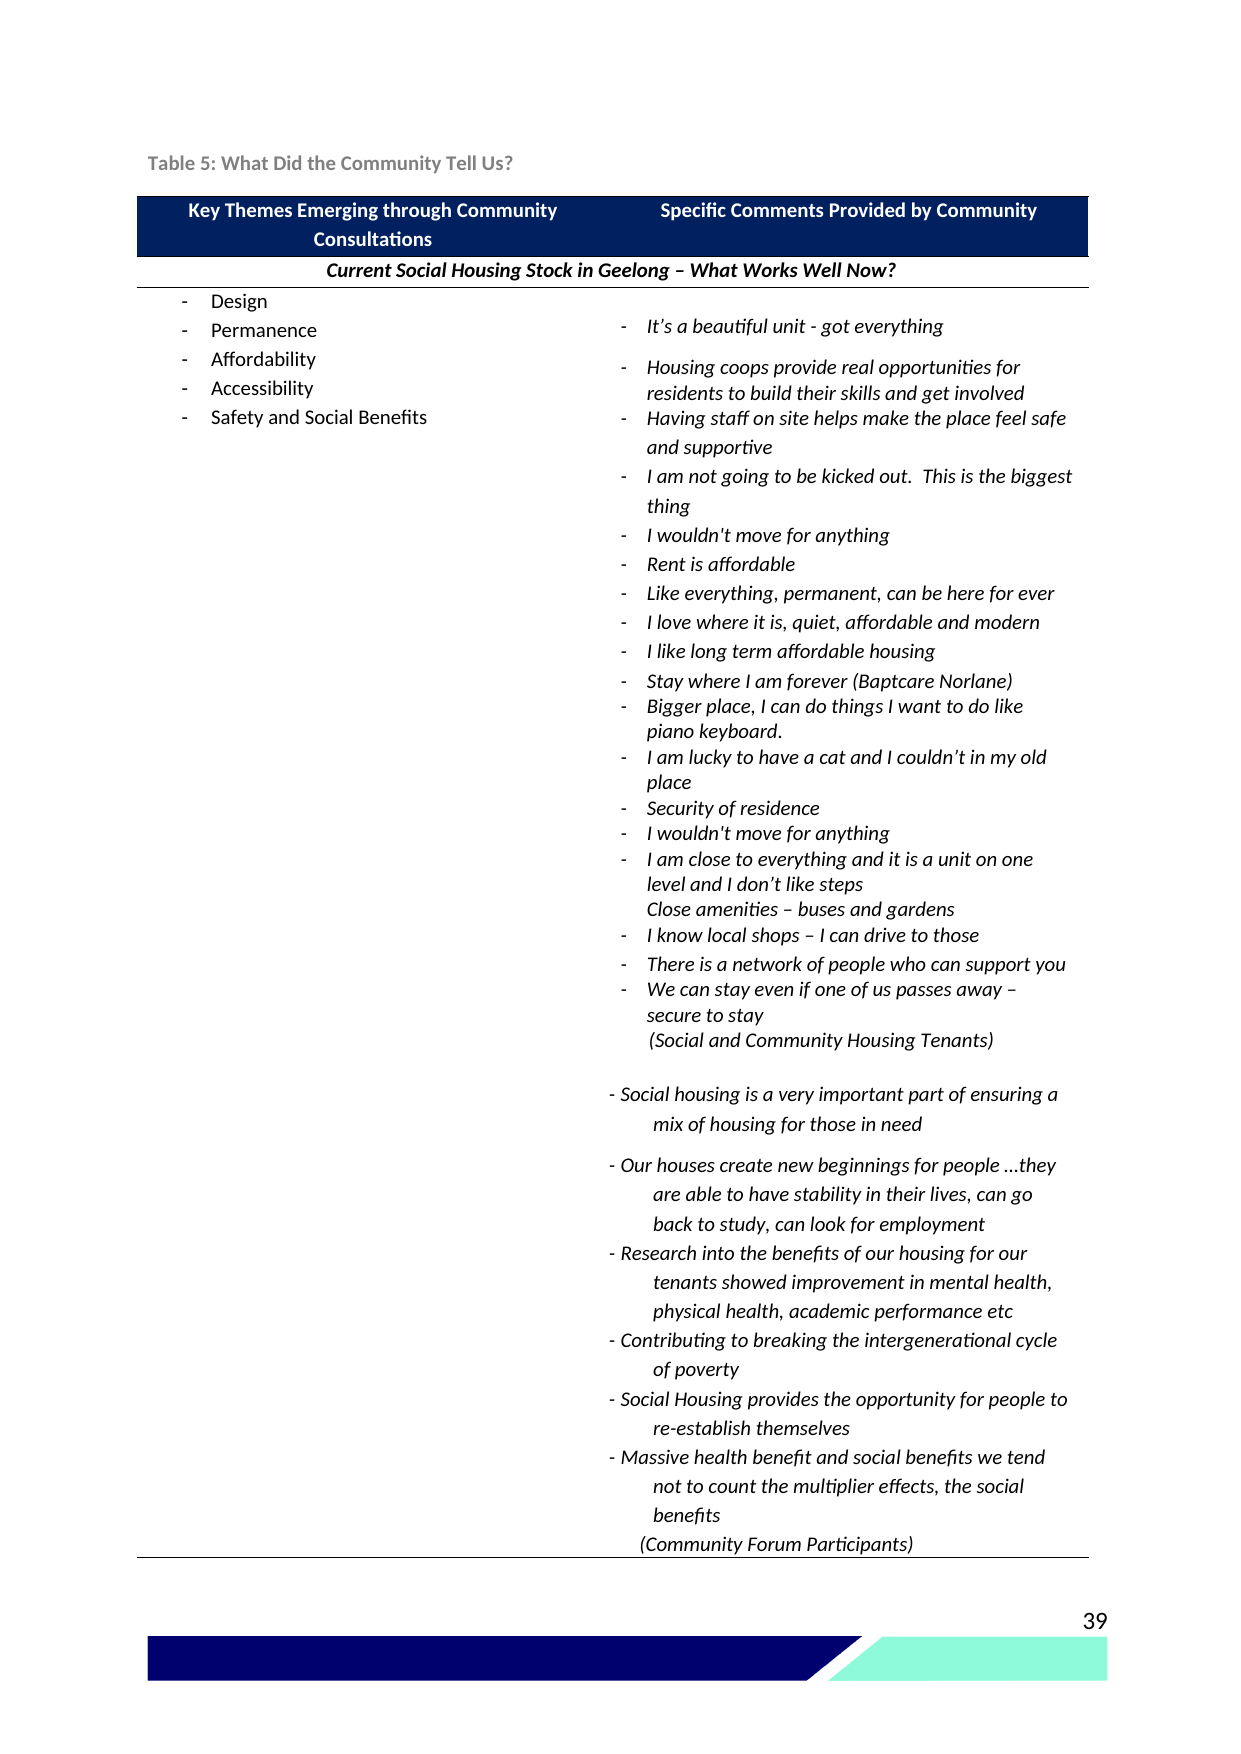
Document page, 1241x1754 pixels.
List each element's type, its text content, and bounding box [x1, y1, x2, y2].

text Table 5: What Did the Community Tell Us? [148, 150, 1107, 175]
table_cell Current Social Housing Stock in Geelong – What Works Well Now? [137, 257, 1088, 287]
picture [147, 1636, 1108, 1681]
table_header Specific Comments Provided by Community [609, 197, 1088, 256]
table_header Key Themes Emerging through Community Consultations [137, 197, 609, 256]
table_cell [137, 288, 609, 1557]
